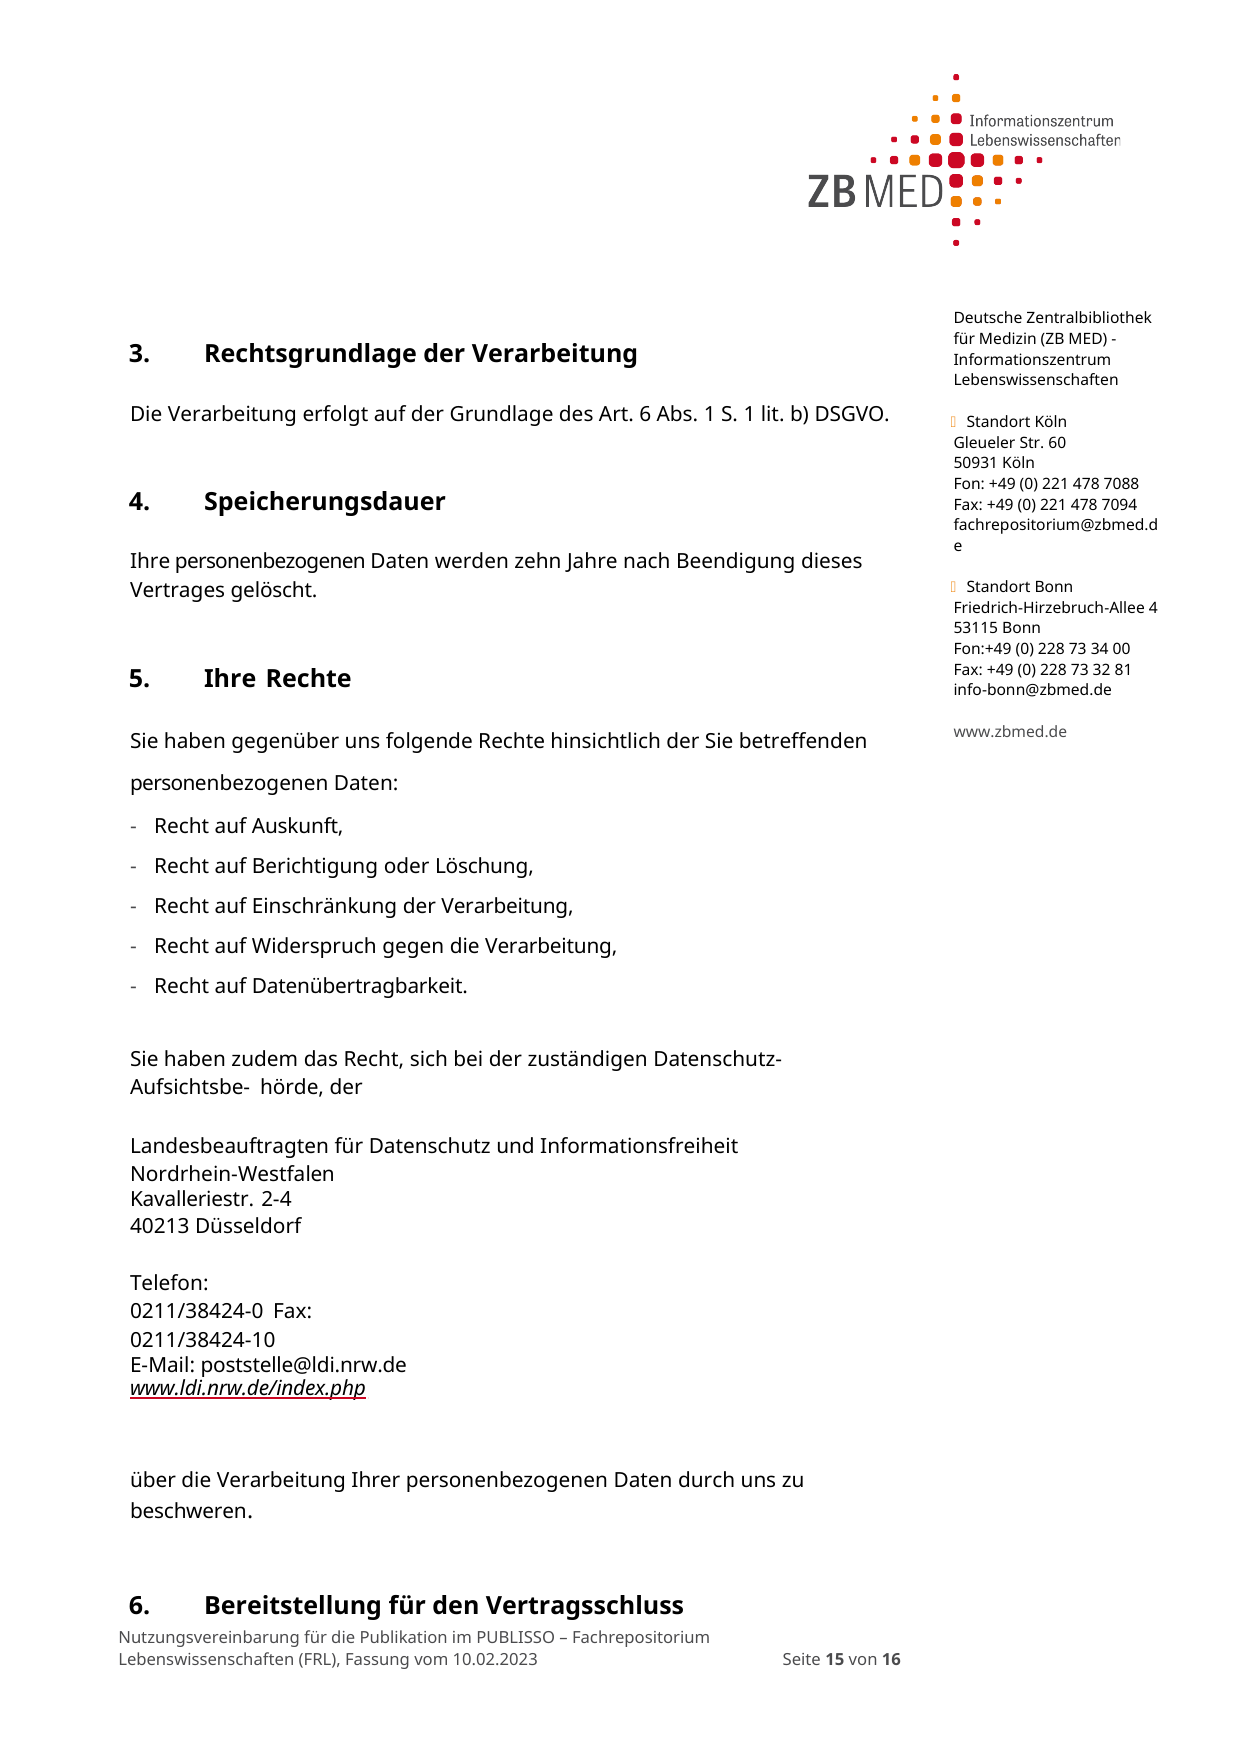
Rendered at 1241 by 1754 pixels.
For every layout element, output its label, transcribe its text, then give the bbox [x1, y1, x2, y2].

text Landesbeauftragten für Datenschutz und Informationsfreiheit Nordrhein-Westfalen [130, 1131, 901, 1188]
text über die Verarbeitung Ihrer personenbezogenen Daten durch uns zu beschweren. [130, 1465, 901, 1525]
text Ihre personenbezogenen Daten werden zehn Jahre nach Beendigung dieses Vertrages gelöscht. [130, 547, 901, 603]
list Recht auf Einschränkung der Verarbeitung, [130, 891, 901, 920]
text Sie haben zudem das Recht, sich bei der zuständigen Datenschutz-Aufsichtsbe- hörde, der [130, 1044, 901, 1101]
list Recht auf Auskunft, [130, 811, 901, 839]
list Bereitstellung für den Vertragsschluss [129, 1587, 901, 1621]
list Recht auf Widerspruch gegen die Verarbeitung, [130, 931, 901, 960]
text Kavalleriestr. 2-4 [130, 1188, 901, 1211]
text Telefon: 0211/38424-0 Fax: 0211/38424-10 [130, 1268, 331, 1353]
list Ihre Rechte [129, 660, 901, 694]
list Recht auf Berichtigung oder Löschung, [130, 851, 901, 879]
picture [808, 74, 1121, 246]
text Sie haben gegenüber uns folgende Rechte hinsichtlich der Sie betreffenden personenbezogenen Daten: [130, 726, 901, 797]
text 40213 Düsseldorf [130, 1211, 331, 1240]
list Rechtsgrundlage der Verarbeitung [129, 336, 901, 370]
text E-Mail: poststelle@ldi.nrw.de [130, 1353, 901, 1377]
list Recht auf Datenübertragbarkeit. [130, 971, 901, 1000]
text www.ldi.nrw.de/index.php [130, 1377, 901, 1400]
text Die Verarbeitung erfolgt auf der Grundlage des Art. 6 Abs. 1 S. 1 lit. b) DSGVO. [130, 399, 901, 427]
list Speicherungsdauer [129, 484, 901, 518]
